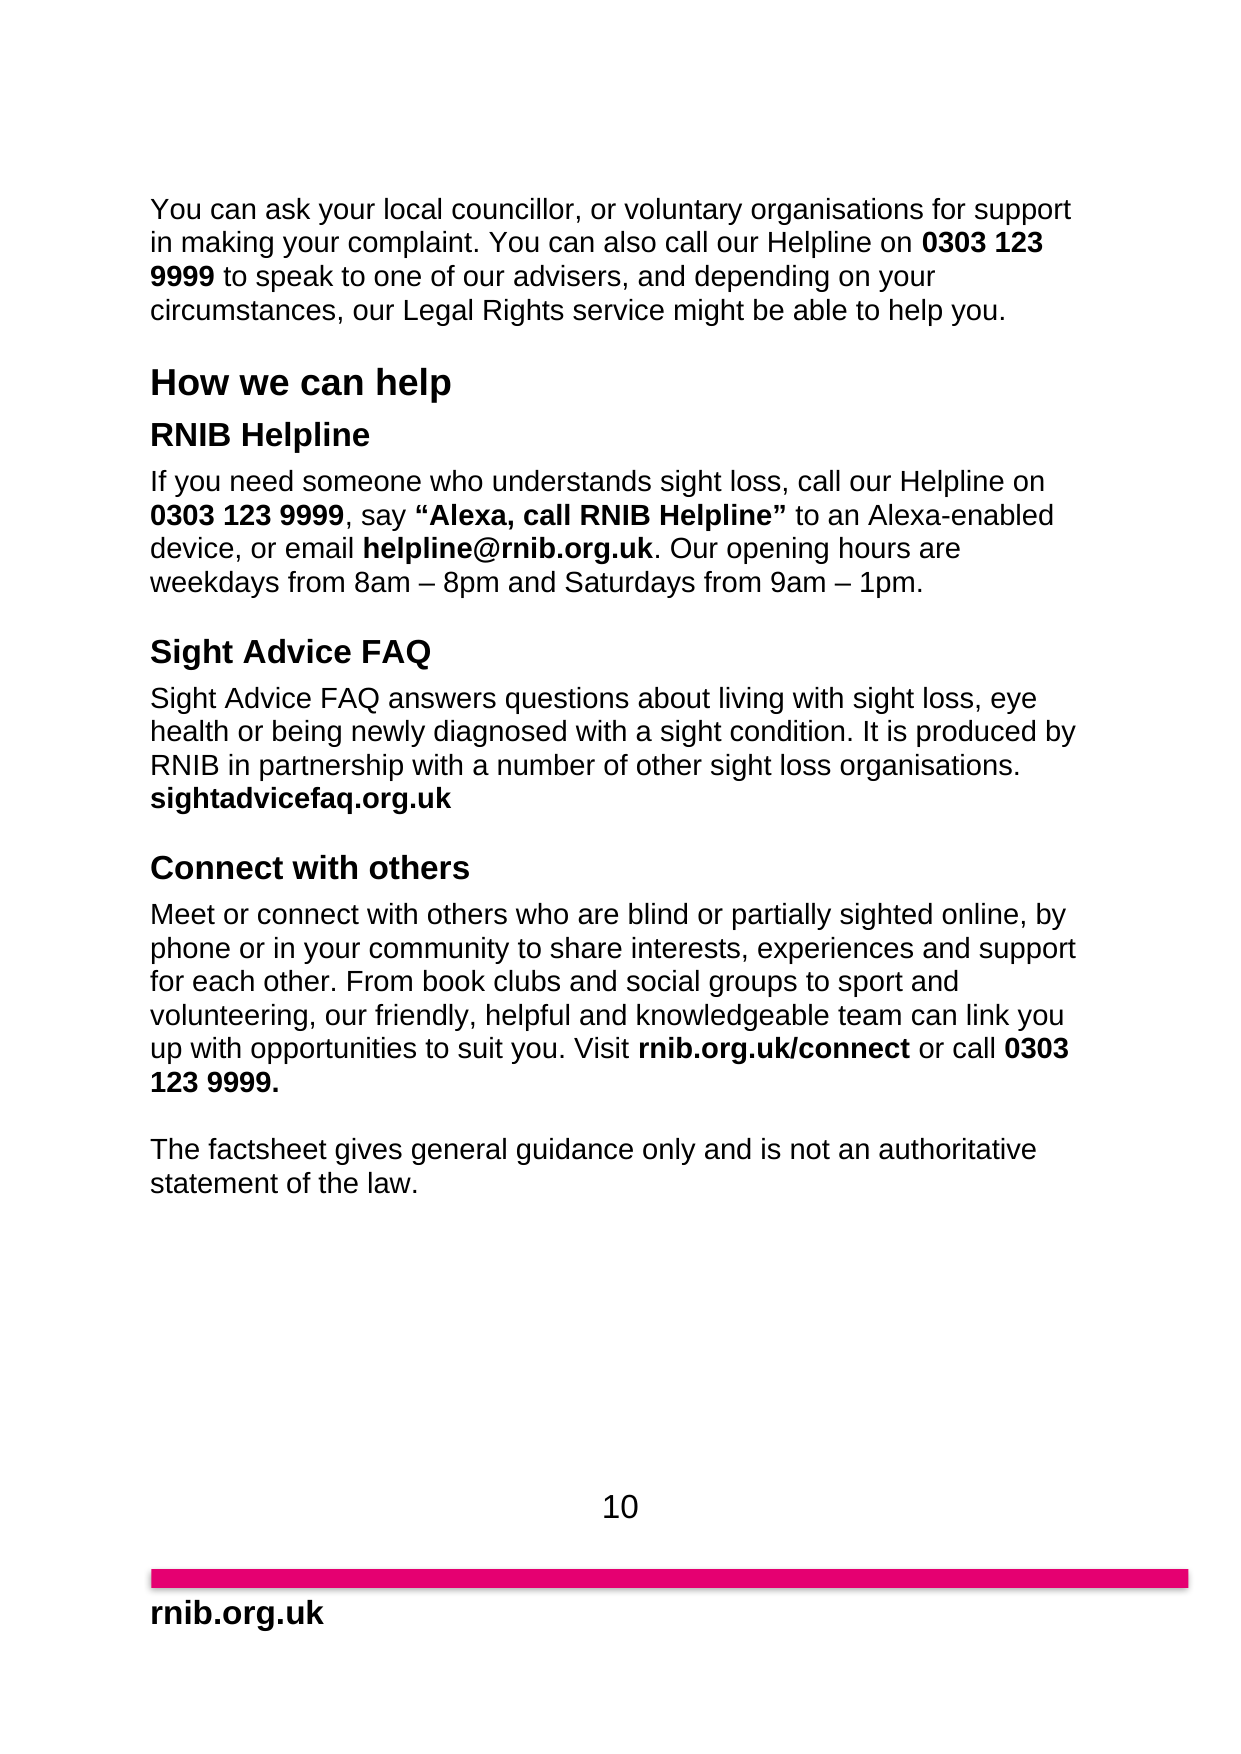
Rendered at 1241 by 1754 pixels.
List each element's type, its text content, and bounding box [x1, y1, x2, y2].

subtitle Sight Advice FAQ [150, 632, 1090, 670]
subtitle Connect with others [150, 848, 1090, 887]
text Meet or connect with others who are blind or partially sighted online, by phone or in your community to share interests, experiences and support for each other. From book clubs and social groups to sport and volunteering, our friendly, helpful and knowledgeable team can link you up with opportunities to suit you. Visit rnib.org.uk/connect or call 0303 123 9999. [150, 897, 1090, 1098]
subtitle RNIB Helpline [150, 415, 1090, 454]
subtitle How we can help [150, 360, 1090, 403]
text Sight Advice FAQ answers questions about living with sight loss, eye health or being newly diagnosed with a sight condition. It is produced by RNIB in partnership with a number of other sight loss organisations. sightadvicefaq.org.uk [150, 681, 1090, 815]
text If you need someone who understands sight loss, call our Helpline on 0303 123 9999, say “Alexa, call RNIB Helpline” to an Alexa-enabled device, or email helpline@rnib.org.uk. Our opening hours are weekdays from 8am – 8pm and Saturdays from 9am – 1pm. [150, 464, 1090, 598]
text The factsheet gives general guidance only and is not an authoritative statement of the law. [150, 1132, 1090, 1199]
text You can ask your local councillor, or voluntary organisations for support in making your complaint. You can also call our Helpline on 0303 123 9999 to speak to one of our advisers, and depending on your circumstances, our Legal Rights service might be able to help you. [150, 192, 1090, 326]
